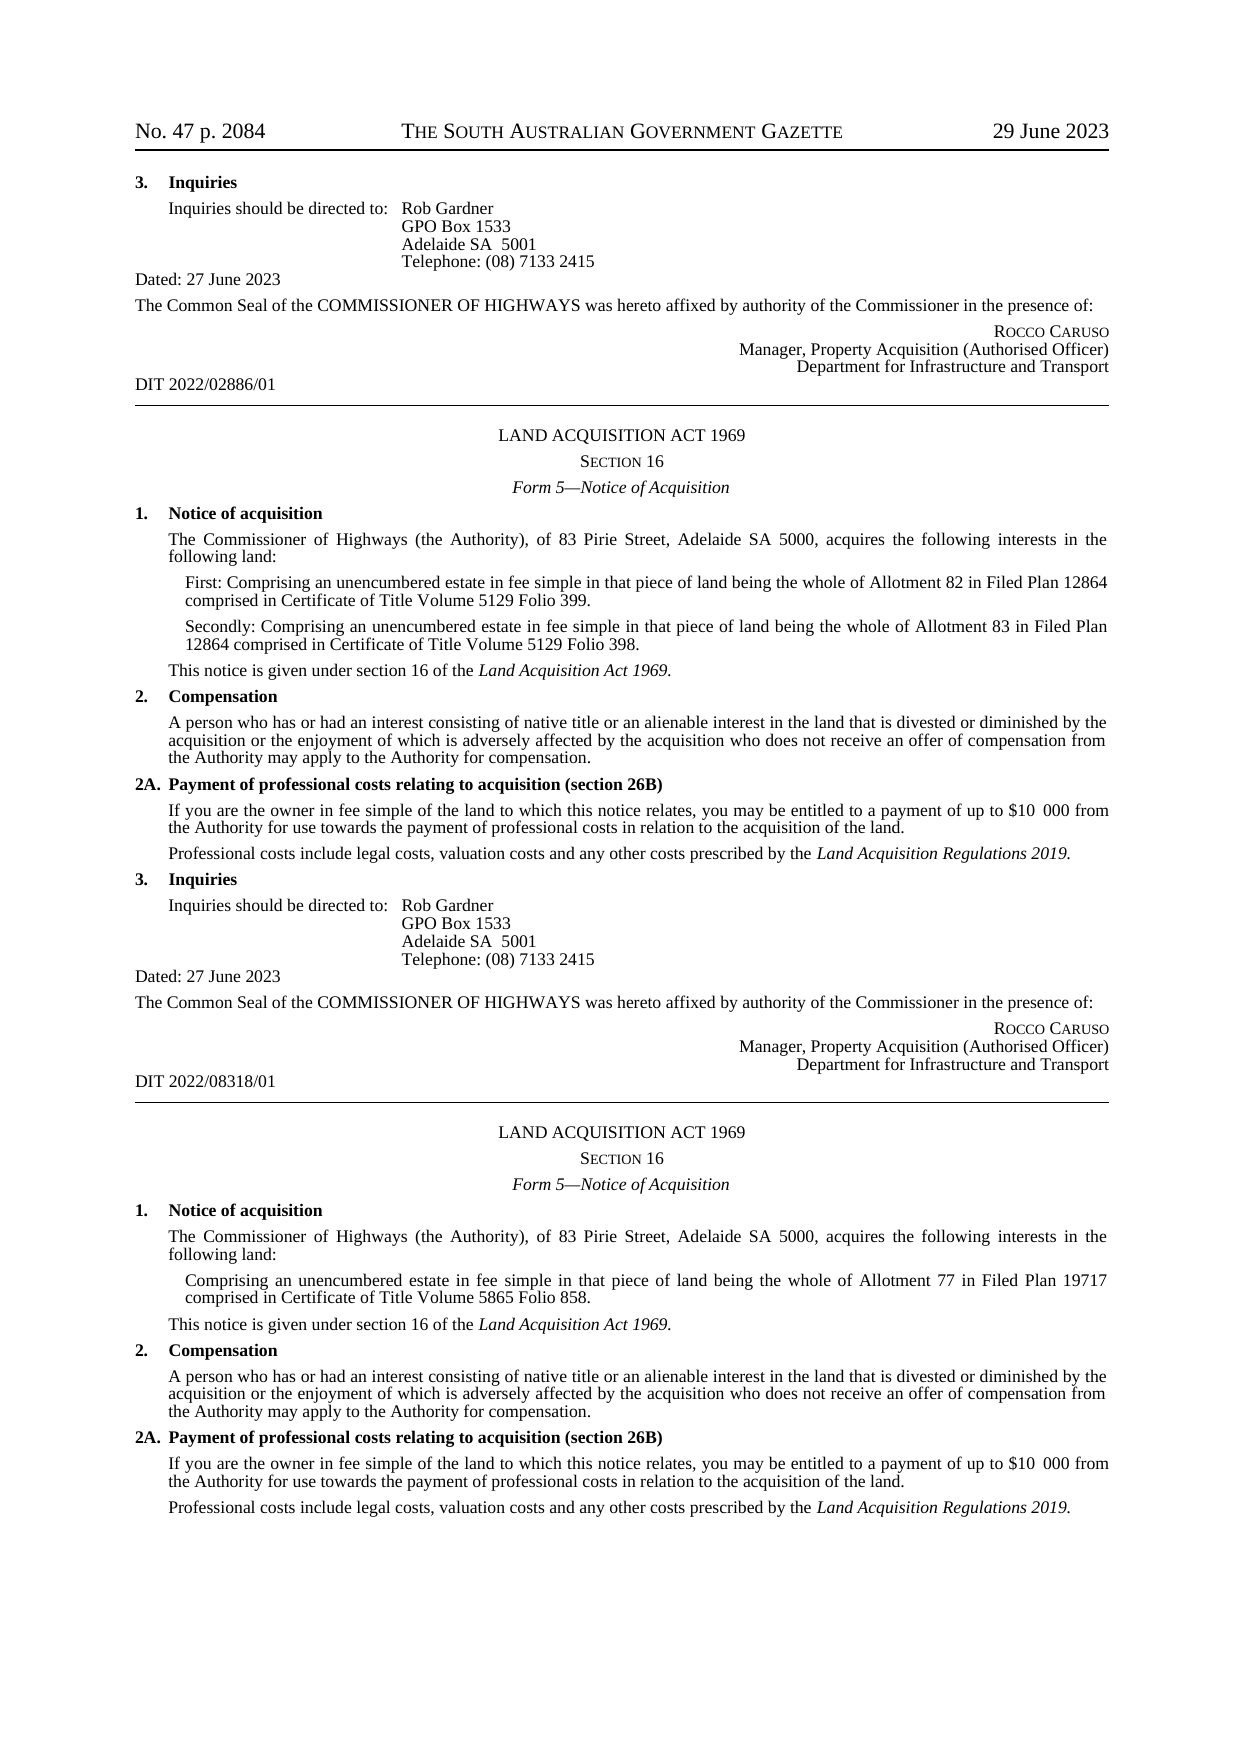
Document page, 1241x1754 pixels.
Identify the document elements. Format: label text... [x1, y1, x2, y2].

text 2A. Payment of professional costs relating to acquisition (section 26B) [135, 1429, 1109, 1447]
text Department for Infrastructure and Transport [135, 359, 1109, 376]
text Adelaide SA 5001 [401, 236, 1109, 253]
text Telephone: (08) 7133 2415 [401, 951, 1109, 968]
text Professional costs include legal costs, valuation costs and any other costs prescribed by the Land Acquisition Regulations 2019. [168, 1499, 1109, 1517]
text The Common Seal of the COMMISSIONER OF HIGHWAYS was hereto affixed by authority of the Commissioner in the presence of: [135, 297, 1109, 315]
text 2. Compensation [135, 688, 1109, 706]
text Secondly: Comprising an unencumbered estate in fee simple in that piece of land being the whole of Allotment 83 in Filed Plan 12864 comprised in Certificate of Title Volume 5129 Folio 398. [185, 618, 1109, 654]
text This notice is given under section 16 of the Land Acquisition Act 1969. [168, 662, 1109, 680]
text 2A. Payment of professional costs relating to acquisition (section 26B) [135, 776, 1109, 793]
text Manager, Property Acquisition (Authorised Officer) [135, 341, 1109, 359]
text Comprising an unencumbered estate in fee simple in that piece of land being the whole of Allotment 77 in Filed Plan 19717 comprised in Certificate of Title Volume 5865 Folio 858. [185, 1272, 1109, 1307]
text 3. Inquiries [135, 872, 1109, 889]
text A person who has or had an interest consisting of native title or an alienable interest in the land that is divested or diminished by the acquisition or the enjoyment of which is adversely affected by the acquisition who does not receive an offer of compensation from the Authority may apply to the Authority for compensation. [168, 714, 1109, 767]
text A person who has or had an interest consisting of native title or an alienable interest in the land that is divested or diminished by the acquisition or the enjoyment of which is adversely affected by the acquisition who does not receive an offer of compensation from the Authority may apply to the Authority for compensation. [168, 1368, 1109, 1421]
text Inquiries should be directed to: Rob Gardner [168, 200, 1109, 218]
text If you are the owner in fee simple of the land to which this notice relates, you may be entitled to a payment of up to $10 000 from the Authority for use towards the payment of professional costs in relation to the acquisition of the land. [168, 802, 1109, 837]
text Form 5—Notice of Acquisition [135, 1176, 1109, 1194]
text Section 16 [135, 453, 1109, 471]
text Dated: 27 June 2023 [135, 271, 1109, 289]
text Rocco Caruso [135, 1021, 1109, 1038]
text Section 16 [135, 1150, 1109, 1168]
text First: Comprising an unencumbered estate in fee simple in that piece of land being the whole of Allotment 82 in Filed Plan 12864 comprised in Certificate of Title Volume 5129 Folio 399. [185, 575, 1109, 610]
text Department for Infrastructure and Transport [135, 1056, 1109, 1074]
text Professional costs include legal costs, valuation costs and any other costs prescribed by the Land Acquisition Regulations 2019. [168, 846, 1109, 863]
text Land Acquisition Act 1969 [135, 1124, 1109, 1142]
text 1. Notice of acquisition [135, 1202, 1109, 1220]
text Manager, Property Acquisition (Authorised Officer) [135, 1038, 1109, 1056]
text DIT 2022/08318/01 [135, 1074, 1109, 1091]
text Rocco Caruso [135, 323, 1109, 341]
text Inquiries should be directed to: Rob Gardner [168, 898, 1109, 915]
text 3. Inquiries [135, 174, 1109, 192]
text Form 5—Notice of Acquisition [135, 479, 1109, 497]
text If you are the owner in fee simple of the land to which this notice relates, you may be entitled to a payment of up to $10 000 from the Authority for use towards the payment of professional costs in relation to the acquisition of the land. [168, 1455, 1109, 1491]
text Land Acquisition Act 1969 [135, 427, 1109, 444]
text Adelaide SA 5001 [401, 933, 1109, 951]
text Dated: 27 June 2023 [135, 968, 1109, 986]
text 2. Compensation [135, 1342, 1109, 1359]
text The Common Seal of the COMMISSIONER OF HIGHWAYS was hereto affixed by authority of the Commissioner in the presence of: [135, 994, 1109, 1012]
text GPO Box 1533 [401, 915, 1109, 933]
text The Commissioner of Highways (the Authority), of 83 Pirie Street, Adelaide SA 5000, acquires the following interests in the following land: [168, 531, 1109, 566]
text This notice is given under section 16 of the Land Acquisition Act 1969. [168, 1316, 1109, 1333]
text DIT 2022/02886/01 [135, 376, 1109, 394]
text Telephone: (08) 7133 2415 [401, 253, 1109, 271]
text The Commissioner of Highways (the Authority), of 83 Pirie Street, Adelaide SA 5000, acquires the following interests in the following land: [168, 1228, 1109, 1264]
text 1. Notice of acquisition [135, 505, 1109, 523]
text GPO Box 1533 [401, 218, 1109, 236]
